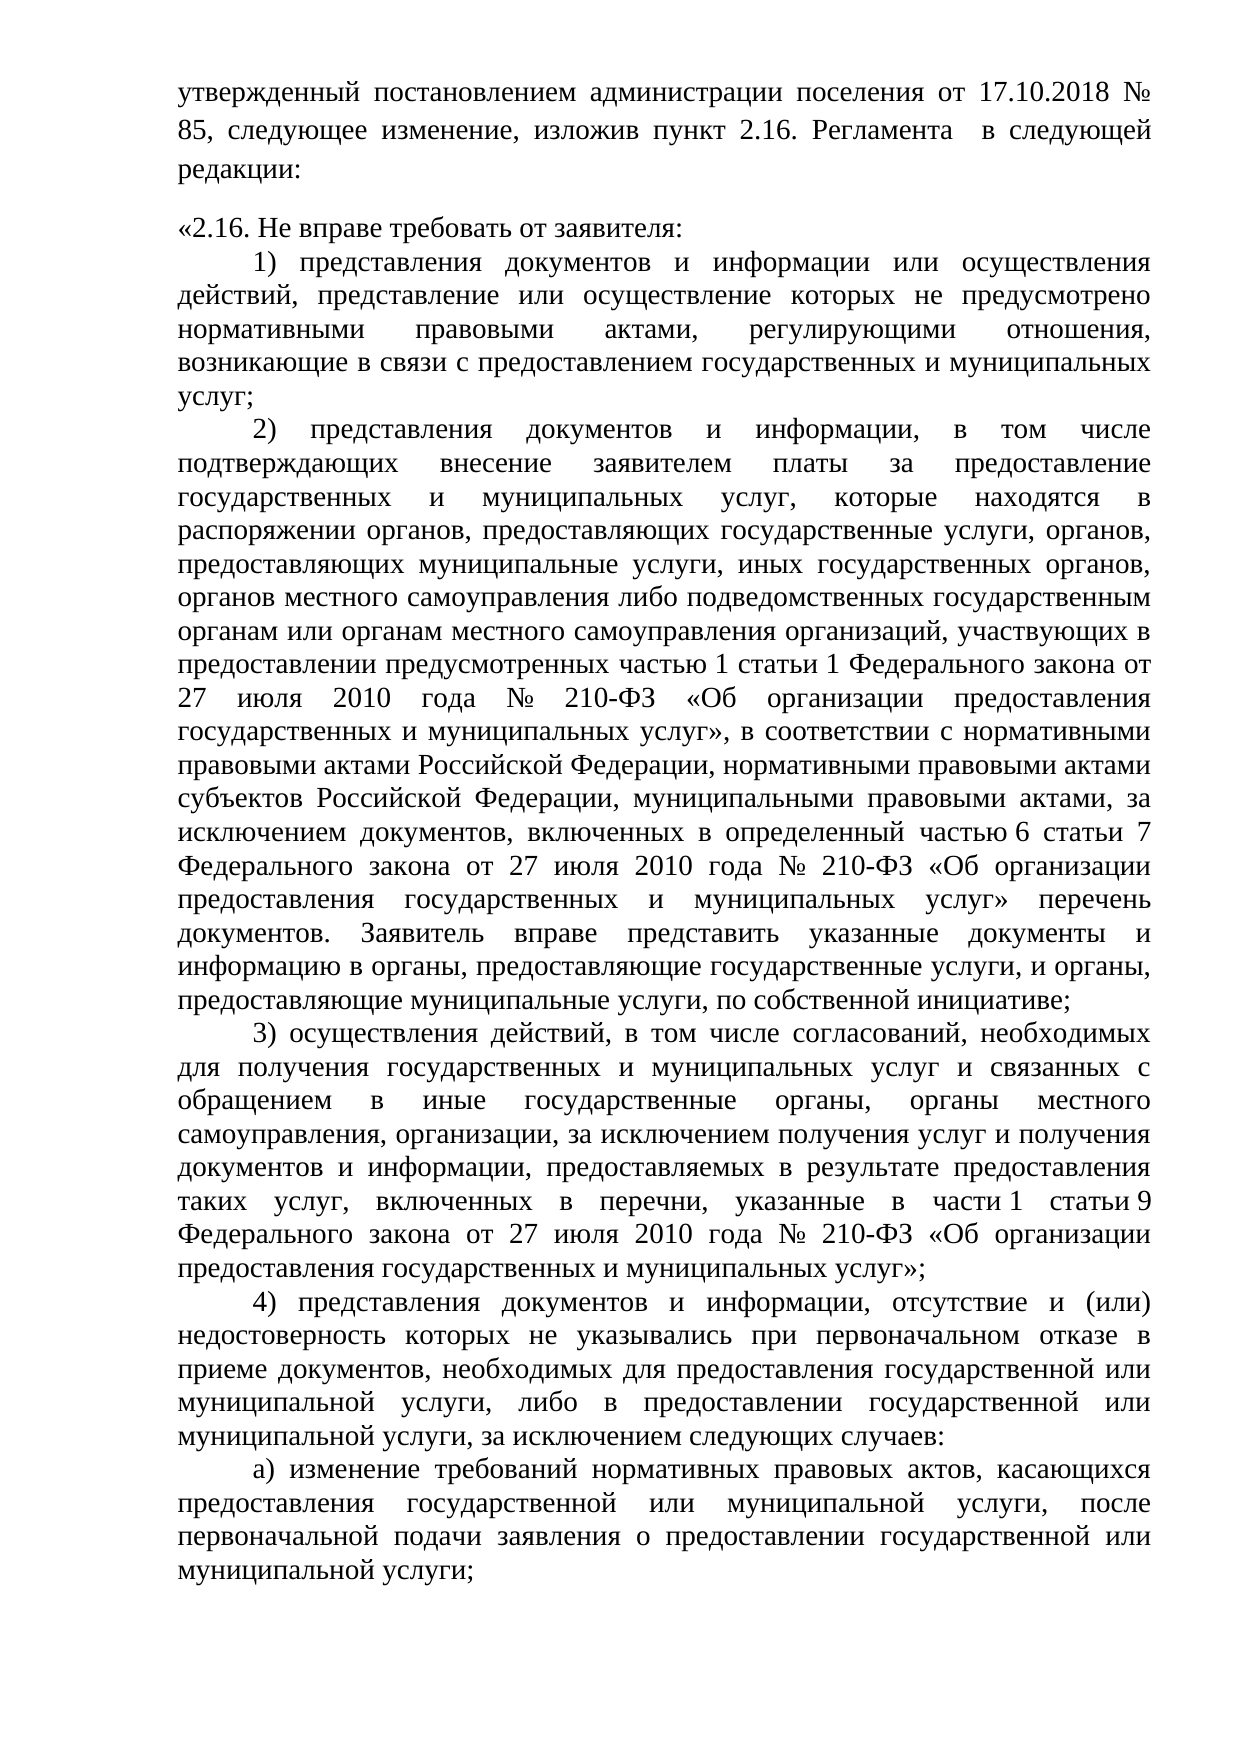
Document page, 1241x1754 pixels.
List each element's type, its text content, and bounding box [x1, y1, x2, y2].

text 4) представления документов и информации, отсутствие и (или) недостоверность которых не указывались при первоначальном отказе в приеме документов, необходимых для предоставления государственной или муниципальной услуги, либо в предоставлении государственной или муниципальной услуги, за исключением следующих случаев: [177, 1284, 1152, 1451]
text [177, 74, 1152, 184]
text 1) представления документов и информации или осуществления действий, представление или осуществление которых не предусмотрено нормативными правовыми актами, регулирующими отношения, возникающие в связи с предоставлением государственных и муниципальных услуг; [177, 244, 1152, 412]
text а) изменение требований нормативных правовых актов, касающихся предоставления государственной или муниципальной услуги, после первоначальной подачи заявления о предоставлении государственной или муниципальной услуги; [177, 1451, 1152, 1586]
text 2) представления документов и информации, в том числе подтверждающих внесение заявителем платы за предоставление государственных и муниципальных услуг, которые находятся в распоряжении органов, предоставляющих государственные услуги, органов, предоставляющих муниципальные услуги, иных государственных органов, органов местного самоуправления либо подведомственных государственным органам или органам местного самоуправления организаций, участвующих в предоставлении предусмотренных частью 1 статьи 1 Федерального закона от 27 июля 2010 года № 210-ФЗ «Об организации предоставления государственных и муниципальных услуг», в соответствии с нормативными правовыми актами Российской Федерации, нормативными правовыми актами субъектов Российской Федерации, муниципальными правовыми актами, за исключением документов, включенных в определенный частью 6 статьи 7 Федерального закона от 27 июля 2010 года № 210-ФЗ «Об организации предоставления государственных и муниципальных услуг» перечень документов. Заявитель вправе представить указанные документы и информацию в органы, предоставляющие государственные услуги, и органы, предоставляющие муниципальные услуги, по собственной инициативе; [177, 412, 1152, 1015]
text «2.16. Не вправе требовать от заявителя: [177, 210, 1152, 244]
text 3) осуществления действий, в том числе согласований, необходимых для получения государственных и муниципальных услуг и связанных с обращением в иные государственные органы, органы местного самоуправления, организации, за исключением получения услуг и получения документов и информации, предоставляемых в результате предоставления таких услуг, включенных в перечни, указанные в части 1 статьи 9 Федерального закона от 27 июля 2010 года № 210-ФЗ «Об организации предоставления государственных и муниципальных услуг»; [177, 1015, 1152, 1284]
